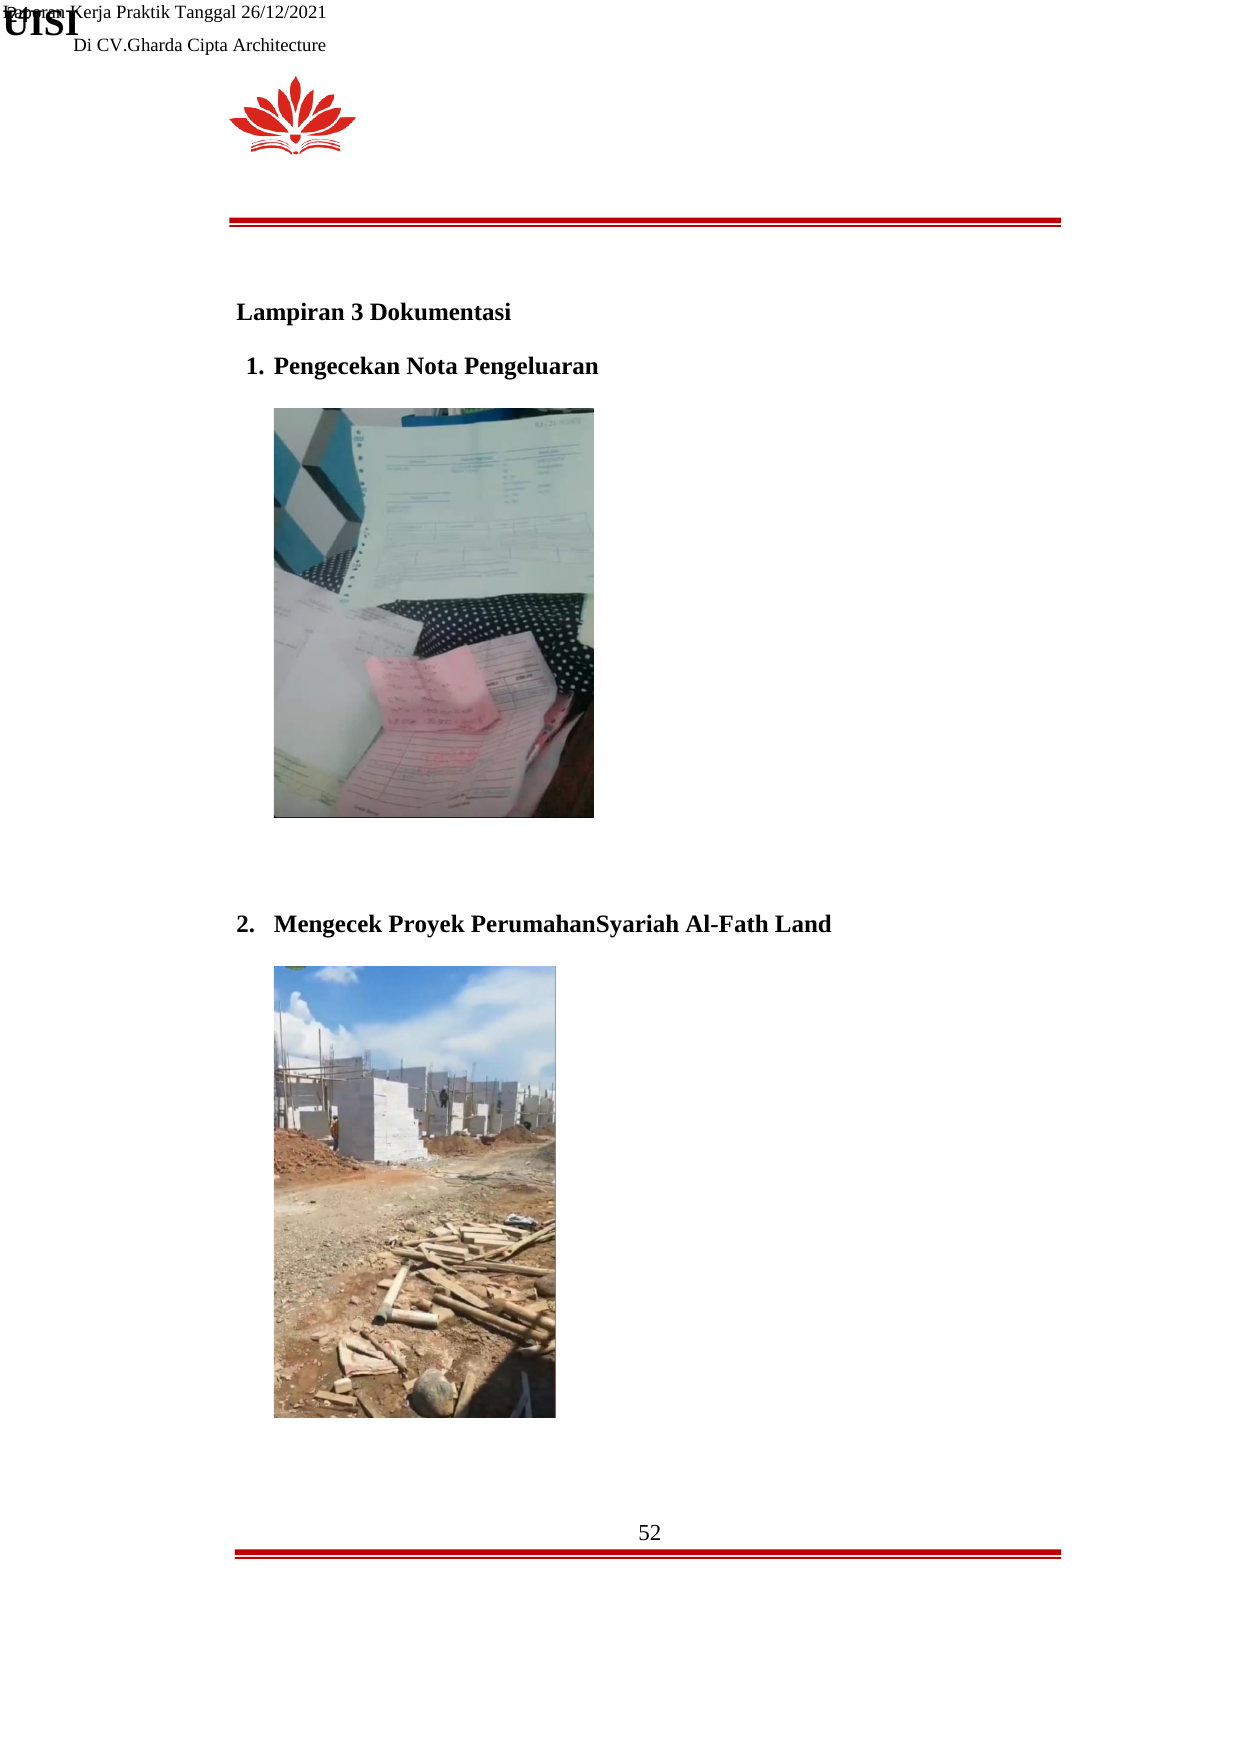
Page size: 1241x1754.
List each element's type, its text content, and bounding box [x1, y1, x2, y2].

picture [229, 76, 356, 155]
list Mengecek Proyek PerumahanSyariah Al-Fath Land [236, 909, 1111, 938]
picture [273, 966, 556, 1418]
text Lampiran 3 Dokumentasi [236, 297, 1111, 326]
picture [273, 408, 594, 818]
list Pengecekan Nota Pengeluaran [246, 351, 1111, 380]
